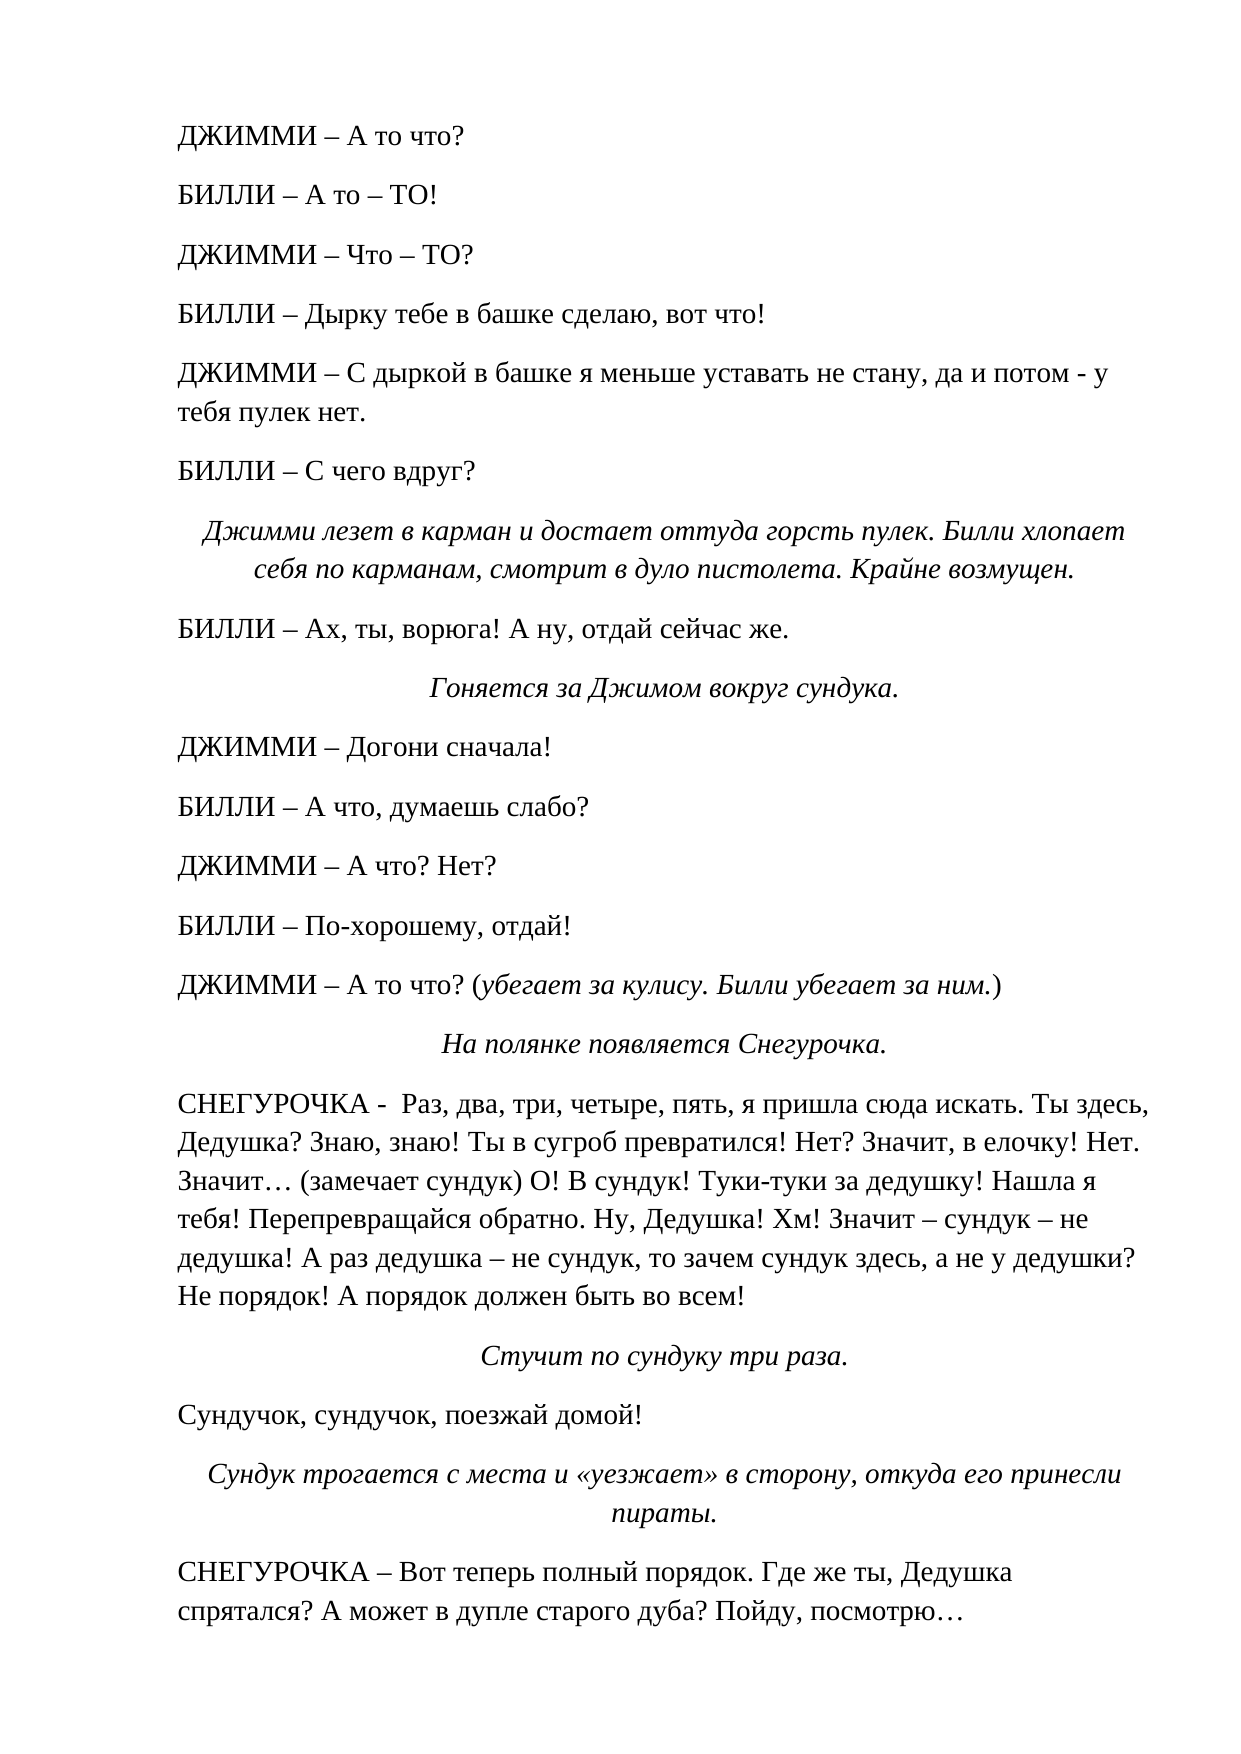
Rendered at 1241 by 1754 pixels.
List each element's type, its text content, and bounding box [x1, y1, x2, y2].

text Стучит по сундуку три раза. [177, 1338, 1152, 1371]
text ДЖИММИ – А то что? (убегает за кулису. Билли убегает за ним.) [177, 967, 1152, 1001]
text БИЛЛИ – По-хорошему, отдай! [177, 908, 1152, 941]
text ДЖИММИ – Догони сначала! [177, 729, 1152, 763]
text Джимми лезет в карман и достает оттуда горсть пулек. Билли хлопает себя по карманам, смотрит в дуло пистолета. Крайне возмущен. [177, 513, 1152, 585]
text ДЖИММИ – А что? Нет? [177, 848, 1152, 882]
text На полянке появляется Снегурочка. [177, 1026, 1152, 1060]
text Гоняется за Джимом вокруг сундука. [177, 670, 1152, 704]
text СНЕГУРОЧКА - Раз, два, три, четыре, пять, я пришла сюда искать. Ты здесь, Дедушка? Знаю, знаю! Ты в сугроб превратился! Нет? Значит, в елочку! Нет. Значит… (замечает сундук) О! В сундук! Туки-туки за дедушку! Нашла я тебя! Перепревращайся обратно. Ну, Дедушка! Хм! Значит – сундук – не дедушка! А раз дедушка – не сундук, то зачем сундук здесь, а не у дедушки? Не порядок! А порядок должен быть во всем! [177, 1086, 1152, 1312]
text Сундучок, сундучок, поезжай домой! [177, 1397, 1152, 1431]
text БИЛЛИ – А то – ТО! [177, 177, 1152, 211]
text БИЛЛИ – Дырку тебе в башке сделаю, вот что! [177, 296, 1152, 330]
text Сундук трогается с места и «уезжает» в сторону, откуда его принесли пираты. [177, 1457, 1152, 1529]
text БИЛЛИ – С чего вдруг? [177, 453, 1152, 487]
text БИЛЛИ – А что, думаешь слабо? [177, 789, 1152, 822]
text ДЖИММИ – А то что? [177, 118, 1152, 152]
text БИЛЛИ – Ах, ты, ворюга! А ну, отдай сейчас же. [177, 611, 1152, 644]
text ДЖИММИ – Что – ТО? [177, 237, 1152, 270]
text СНЕГУРОЧКА – Вот теперь полный порядок. Где же ты, Дедушка спрятался? А может в дупле старого дуба? Пойду, посмотрю… [177, 1554, 1152, 1627]
text ДЖИММИ – С дыркой в башке я меньше уставать не стану, да и потом - у тебя пулек нет. [177, 356, 1152, 428]
